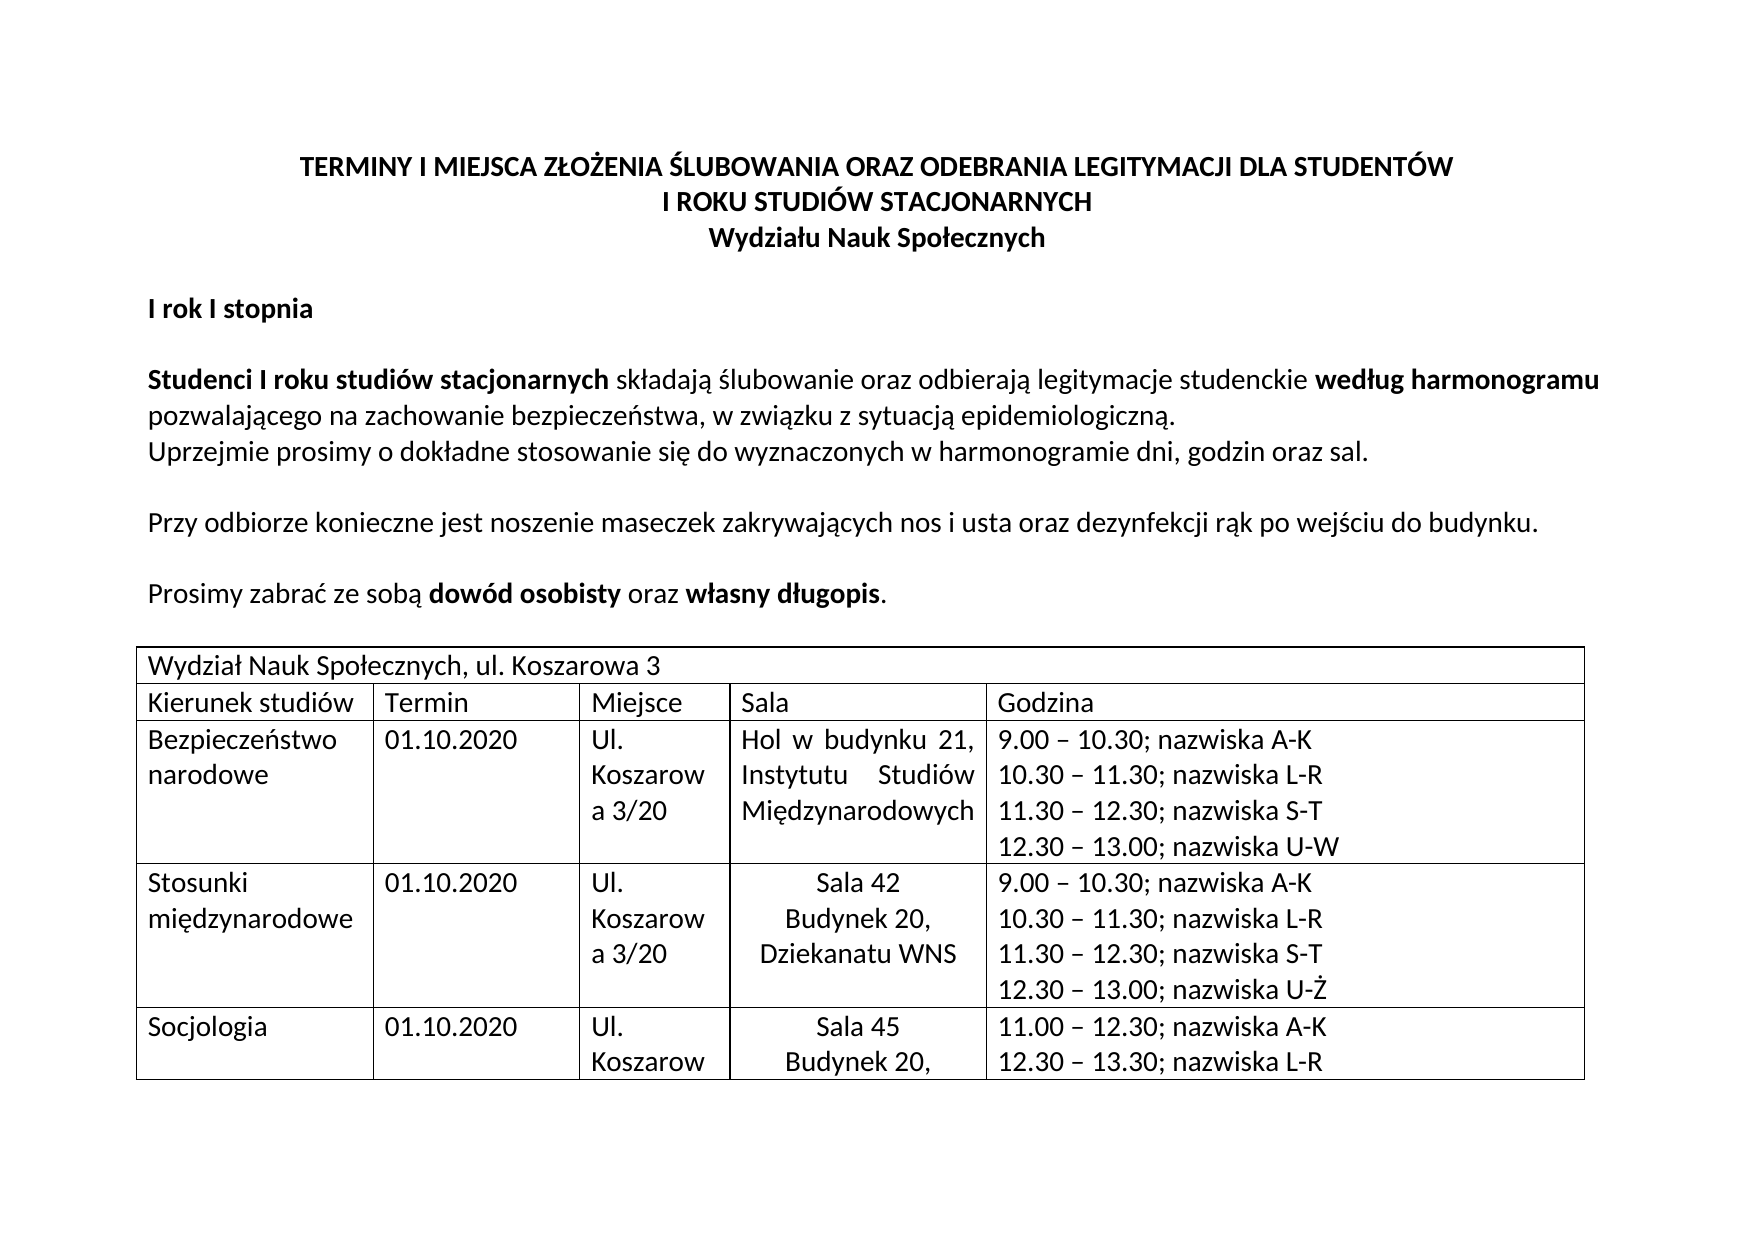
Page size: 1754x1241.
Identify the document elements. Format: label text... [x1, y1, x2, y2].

table_cell 9.00 – 10.30; nazwiska A-K 10.30 – 11.30; nazwiska L-R 11.30 – 12.30; nazwiska S-T 12.30 – 13.00; nazwiska U-Ż [987, 864, 1584, 1007]
text Przy odbiorze konieczne jest noszenie maseczek zakrywających nos i usta oraz dezynfekcji rąk po wejściu do budynku. [148, 504, 1606, 539]
table_cell Sala [731, 684, 986, 720]
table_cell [987, 1008, 1584, 1079]
text Uprzejmie prosimy o dokładne stosowanie się do wyznaczonych w harmonogramie dni, godzin oraz sal. [148, 433, 1606, 468]
table_cell Hol w budynku 21, Instytutu Studiów Międzynarodowych [731, 721, 986, 863]
text I ROKU STUDIÓW STACJONARNYCH [148, 183, 1606, 219]
text I rok I stopnia [148, 290, 1606, 326]
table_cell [731, 1008, 986, 1079]
table_cell Ul. Koszarowa 3/20 [580, 1008, 729, 1079]
table_header Wydział Nauk Społecznych, ul. Koszarowa 3 [137, 648, 1584, 683]
table_cell 01.10.2020 [374, 864, 579, 1007]
table_cell Stosunki międzynarodowe [137, 864, 373, 1007]
text TERMINY I MIEJSCA ZŁOŻENIA ŚLUBOWANIA ORAZ ODEBRANIA LEGITYMACJI DLA STUDENTÓW [148, 148, 1606, 183]
table_cell Termin [374, 684, 579, 720]
table_cell Socjologia [137, 1008, 373, 1079]
table_cell 9.00 – 10.30; nazwiska A-K 10.30 – 11.30; nazwiska L-R 11.30 – 12.30; nazwiska S-T 12.30 – 13.00; nazwiska U-W [987, 721, 1584, 863]
table_cell Ul. Koszarowa 3/20 [580, 864, 729, 1007]
table_cell 01.10.2020 [374, 1008, 579, 1079]
table_cell Godzina [987, 684, 1584, 720]
table_cell Kierunek studiów [137, 684, 373, 720]
text Wydziału Nauk Społecznych [148, 219, 1606, 254]
table_cell Sala 42 Budynek 20, Dziekanatu WNS [731, 864, 986, 1007]
text Studenci I roku studiów stacjonarnych składają ślubowanie oraz odbierają legitymacje studenckie według harmonogramu pozwalającego na zachowanie bezpieczeństwa, w związku z sytuacją epidemiologiczną. [148, 361, 1606, 433]
text Prosimy zabrać ze sobą dowód osobisty oraz własny długopis. [148, 575, 1606, 611]
table_cell 01.10.2020 [374, 721, 579, 863]
table_cell Ul. Koszarowa 3/20 [580, 721, 729, 863]
table_cell Bezpieczeństwo narodowe [137, 721, 373, 863]
table_cell Miejsce [580, 684, 729, 720]
